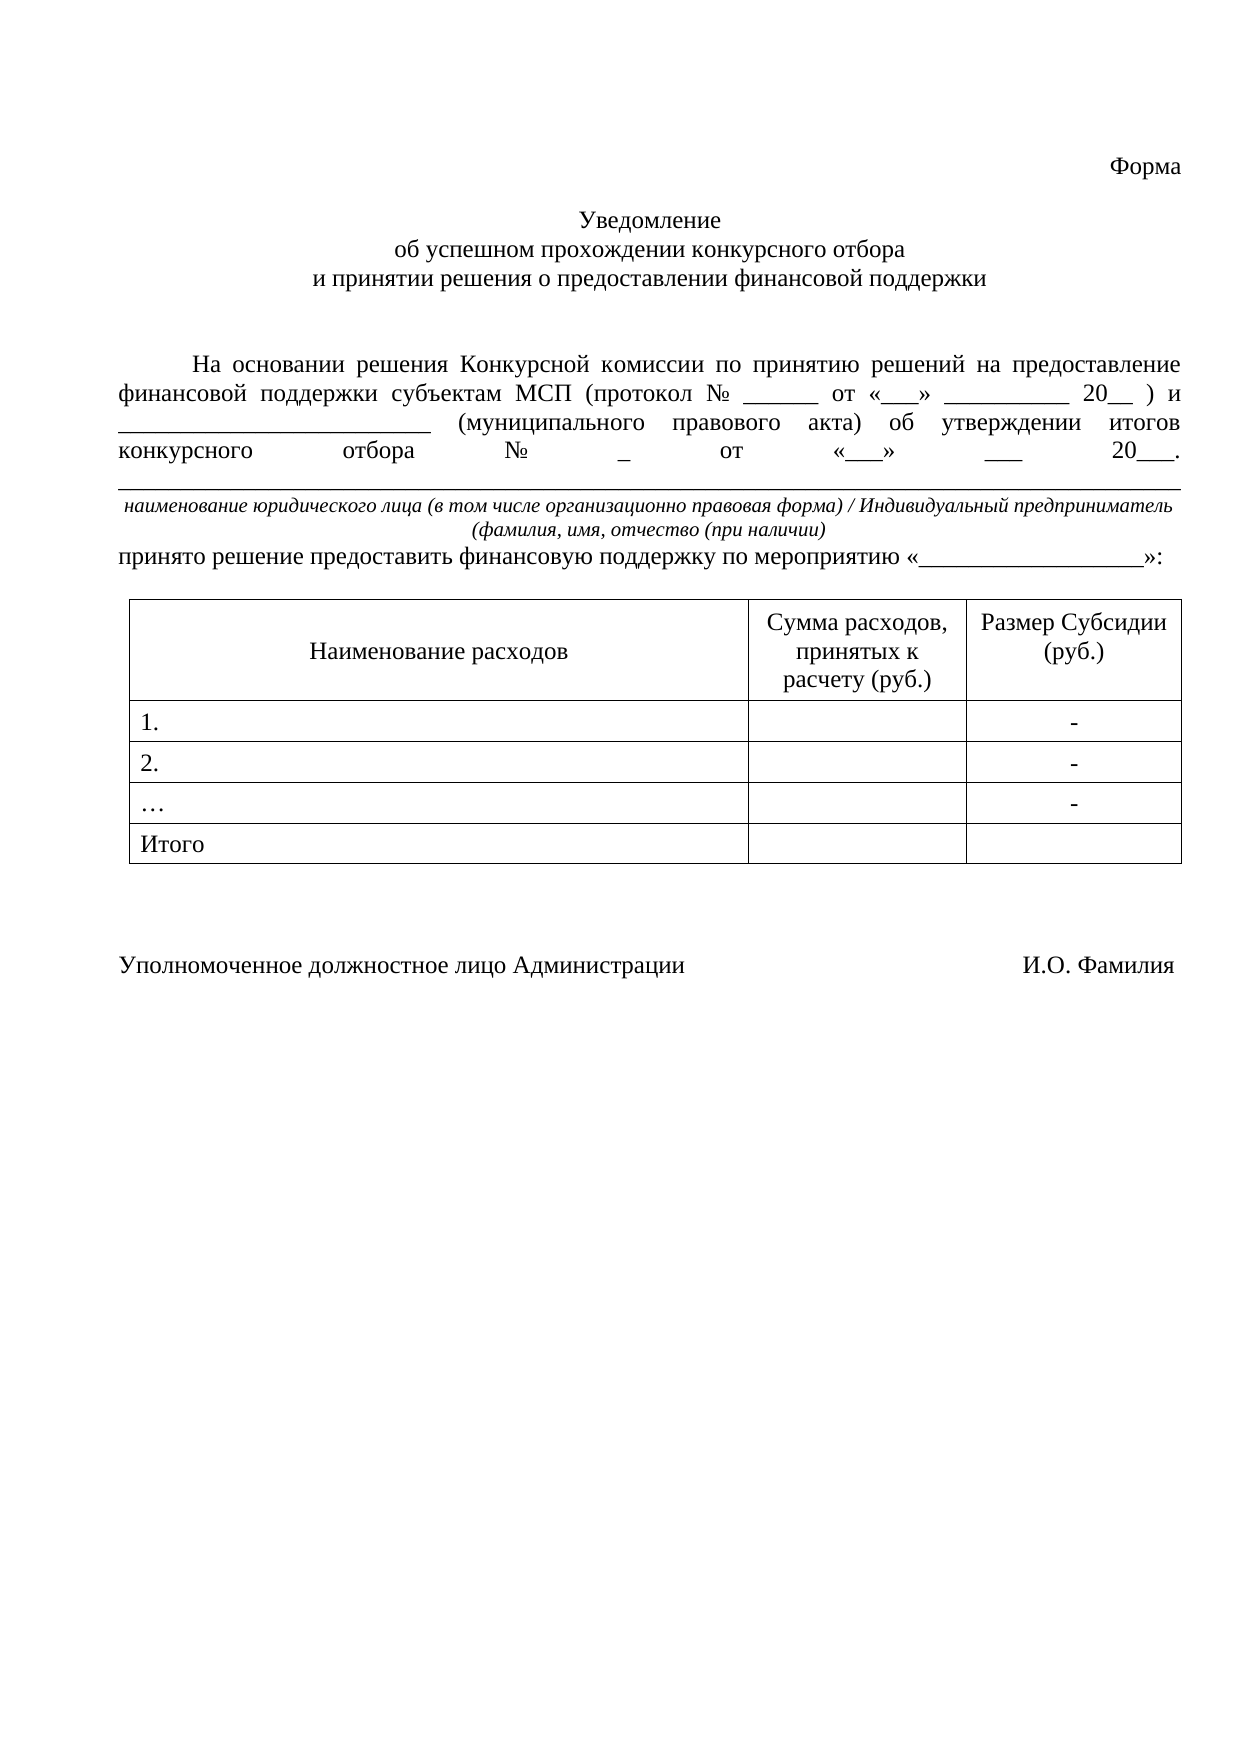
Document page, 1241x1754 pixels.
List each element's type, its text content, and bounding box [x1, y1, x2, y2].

table_cell [749, 824, 966, 863]
text Форма [118, 151, 1181, 180]
table_cell … [130, 783, 748, 823]
text Уведомление [118, 205, 1181, 234]
table_cell [967, 824, 1181, 863]
text Уполномоченное должностное лицо Администрации И.О. Фамилия [118, 951, 1181, 979]
table_cell [749, 783, 966, 823]
table_header Наименование расходов [130, 600, 748, 700]
table_header Сумма расходов, принятых к расчету (руб.) [749, 600, 966, 700]
text На основании решения Конкурсной комиссии по принятию решений на предоставление финансовой поддержки субъектам МСП (протокол № ______ от «___» __________ 20__ ) и _________________________ (муниципального правового акта) об утверждении итогов конкурсного отбора № _ от «___» ___ 20___. _____________________________________________________________________________________ [118, 349, 1181, 489]
table_cell [749, 701, 966, 741]
table_cell - [967, 742, 1181, 782]
text и принятии решения о предоставлении финансовой поддержки [118, 263, 1181, 292]
table_header Размер Субсидии (руб.) [967, 600, 1181, 700]
table_cell - [967, 783, 1181, 823]
table_cell [749, 742, 966, 782]
table_cell 1. [130, 701, 748, 741]
table_cell - [967, 701, 1181, 741]
text наименование юридического лица (в том числе организационно правовая форма) / Индивидуальный предприниматель (фамилия, имя, отчество (при наличии) [118, 493, 1181, 541]
table_cell 2. [130, 742, 748, 782]
text принято решение предоставить финансовую поддержку по мероприятию «__________________»: [118, 541, 1181, 570]
table_cell Итого [130, 824, 748, 863]
text об успешном прохождении конкурсного отбора [118, 234, 1181, 263]
